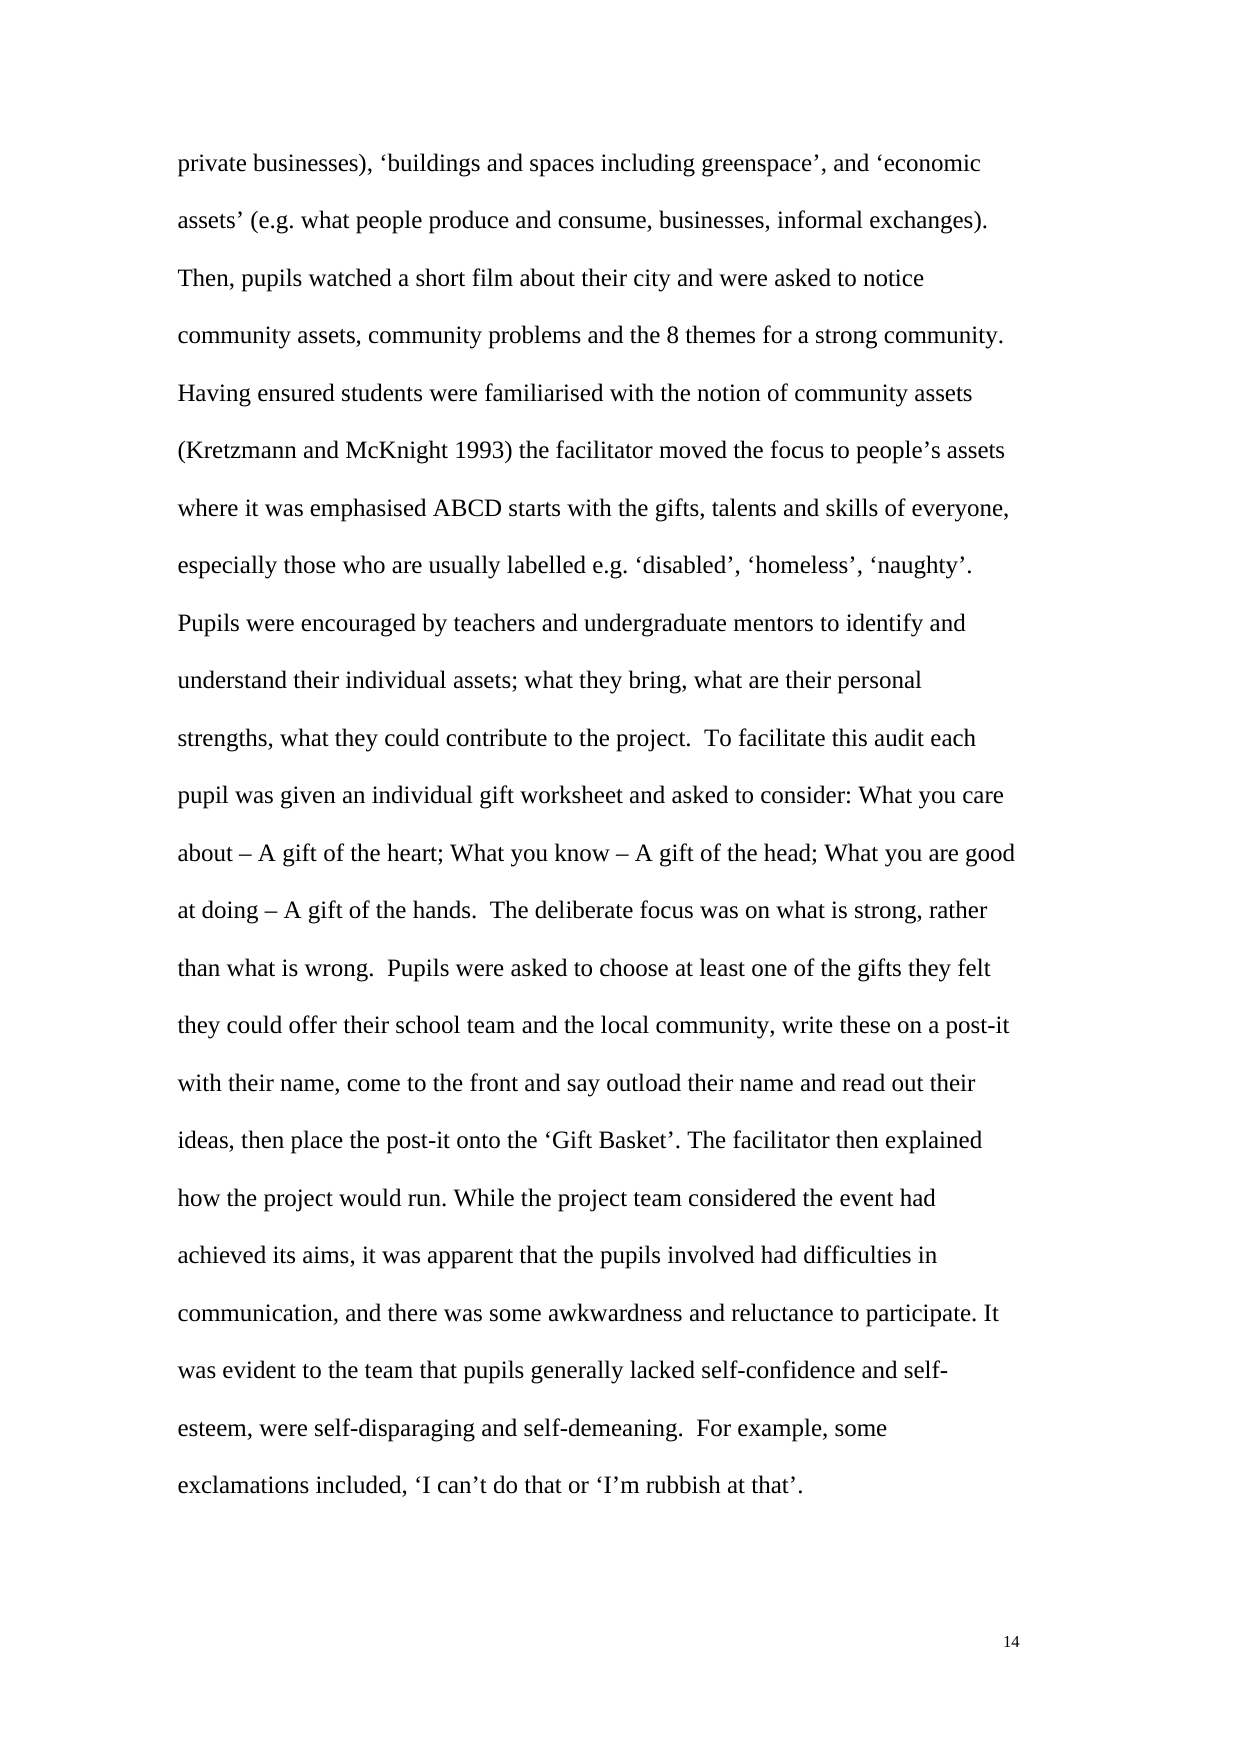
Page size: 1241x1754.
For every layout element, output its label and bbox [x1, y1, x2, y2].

text [177, 148, 1019, 1499]
